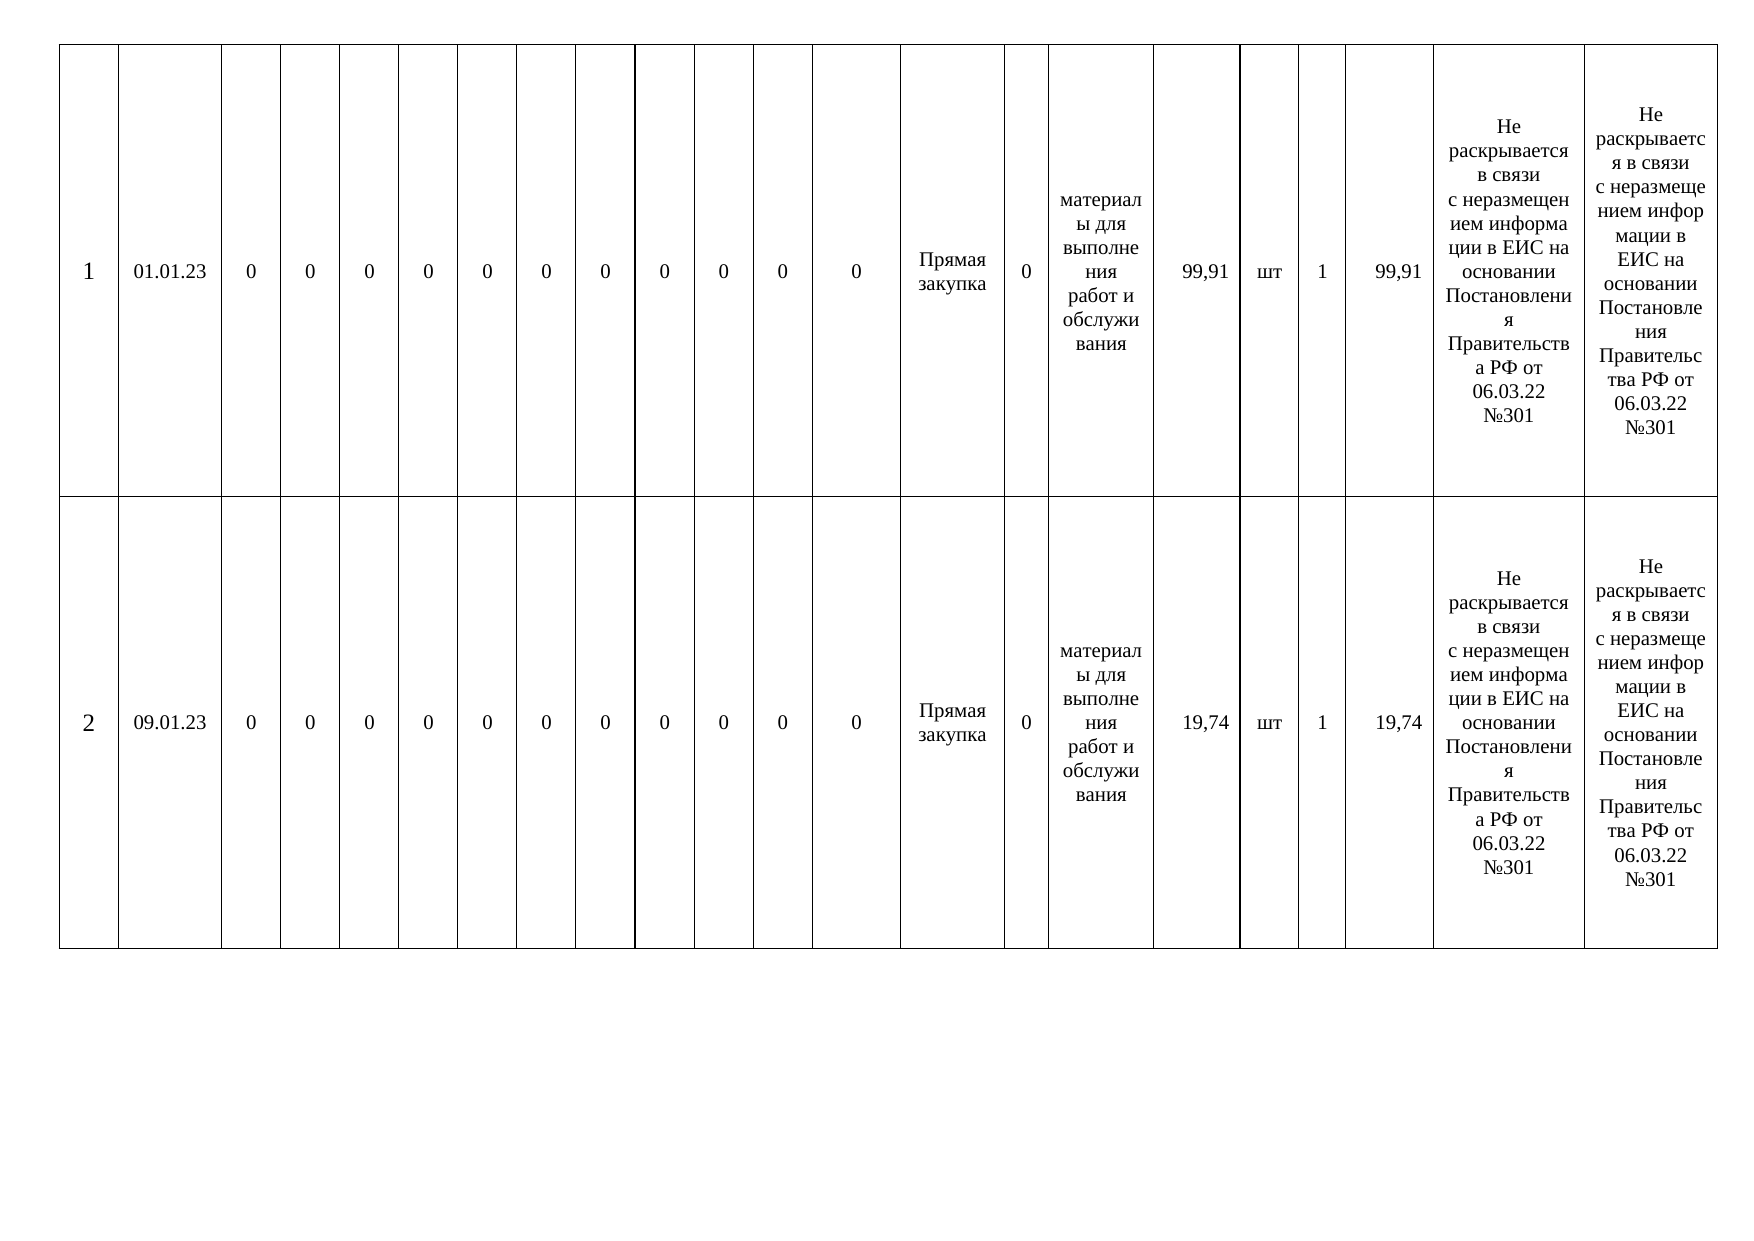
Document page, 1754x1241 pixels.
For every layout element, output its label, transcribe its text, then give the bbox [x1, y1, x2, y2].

table_cell 0 [399, 497, 457, 947]
table_cell 0 [281, 45, 339, 496]
table_cell Прямая закупка [901, 497, 1004, 947]
table_cell 0 [754, 497, 812, 947]
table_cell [1049, 497, 1153, 947]
table_cell Прямая закупка [901, 45, 1004, 496]
table_cell 99,91 [1154, 45, 1239, 496]
table_cell шт [1241, 497, 1298, 947]
table_cell 0 [1005, 497, 1048, 947]
table_cell 01.01.23 [119, 45, 221, 496]
table_cell Не раскрывается в связи с неразмещением информации в ЕИС на основании Постановления Правительства РФ от 06.03.22 №301 [1585, 45, 1717, 496]
table_cell 0 [576, 45, 634, 496]
table_cell шт [1241, 45, 1298, 496]
table_cell 0 [222, 497, 280, 947]
table_cell 0 [695, 45, 753, 496]
table_cell 1 [1299, 497, 1345, 947]
table_cell 19,74 [1346, 497, 1433, 947]
table_cell 0 [458, 497, 516, 947]
table_cell 0 [458, 45, 516, 496]
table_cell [1434, 497, 1584, 947]
table_cell 0 [517, 497, 575, 947]
table_cell 0 [754, 45, 812, 496]
table_cell 1 [1299, 45, 1345, 496]
table_cell материалы для выполнения работ и обслуживания [1049, 45, 1153, 496]
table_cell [1585, 497, 1717, 947]
table_cell 0 [222, 45, 280, 496]
table_cell 0 [695, 497, 753, 947]
table_cell 0 [813, 497, 900, 947]
table_cell 0 [636, 45, 694, 496]
table_cell 0 [399, 45, 457, 496]
table_cell 0 [517, 45, 575, 496]
table_cell 0 [281, 497, 339, 947]
table_cell 1 [60, 45, 118, 496]
table_cell 09.01.23 [119, 497, 221, 947]
table_cell 0 [813, 45, 900, 496]
table_cell 19,74 [1154, 497, 1239, 947]
table_cell 2 [60, 497, 118, 947]
table_cell 99,91 [1346, 45, 1433, 496]
table_cell 0 [1005, 45, 1048, 496]
table_cell 0 [340, 497, 398, 947]
table_cell Не раскрывается в связи с неразмещением информации в ЕИС на основании Постановления Правительства РФ от 06.03.22 №301 [1434, 45, 1584, 496]
table_cell 0 [636, 497, 694, 947]
table_cell 0 [576, 497, 634, 947]
table_cell 0 [340, 45, 398, 496]
